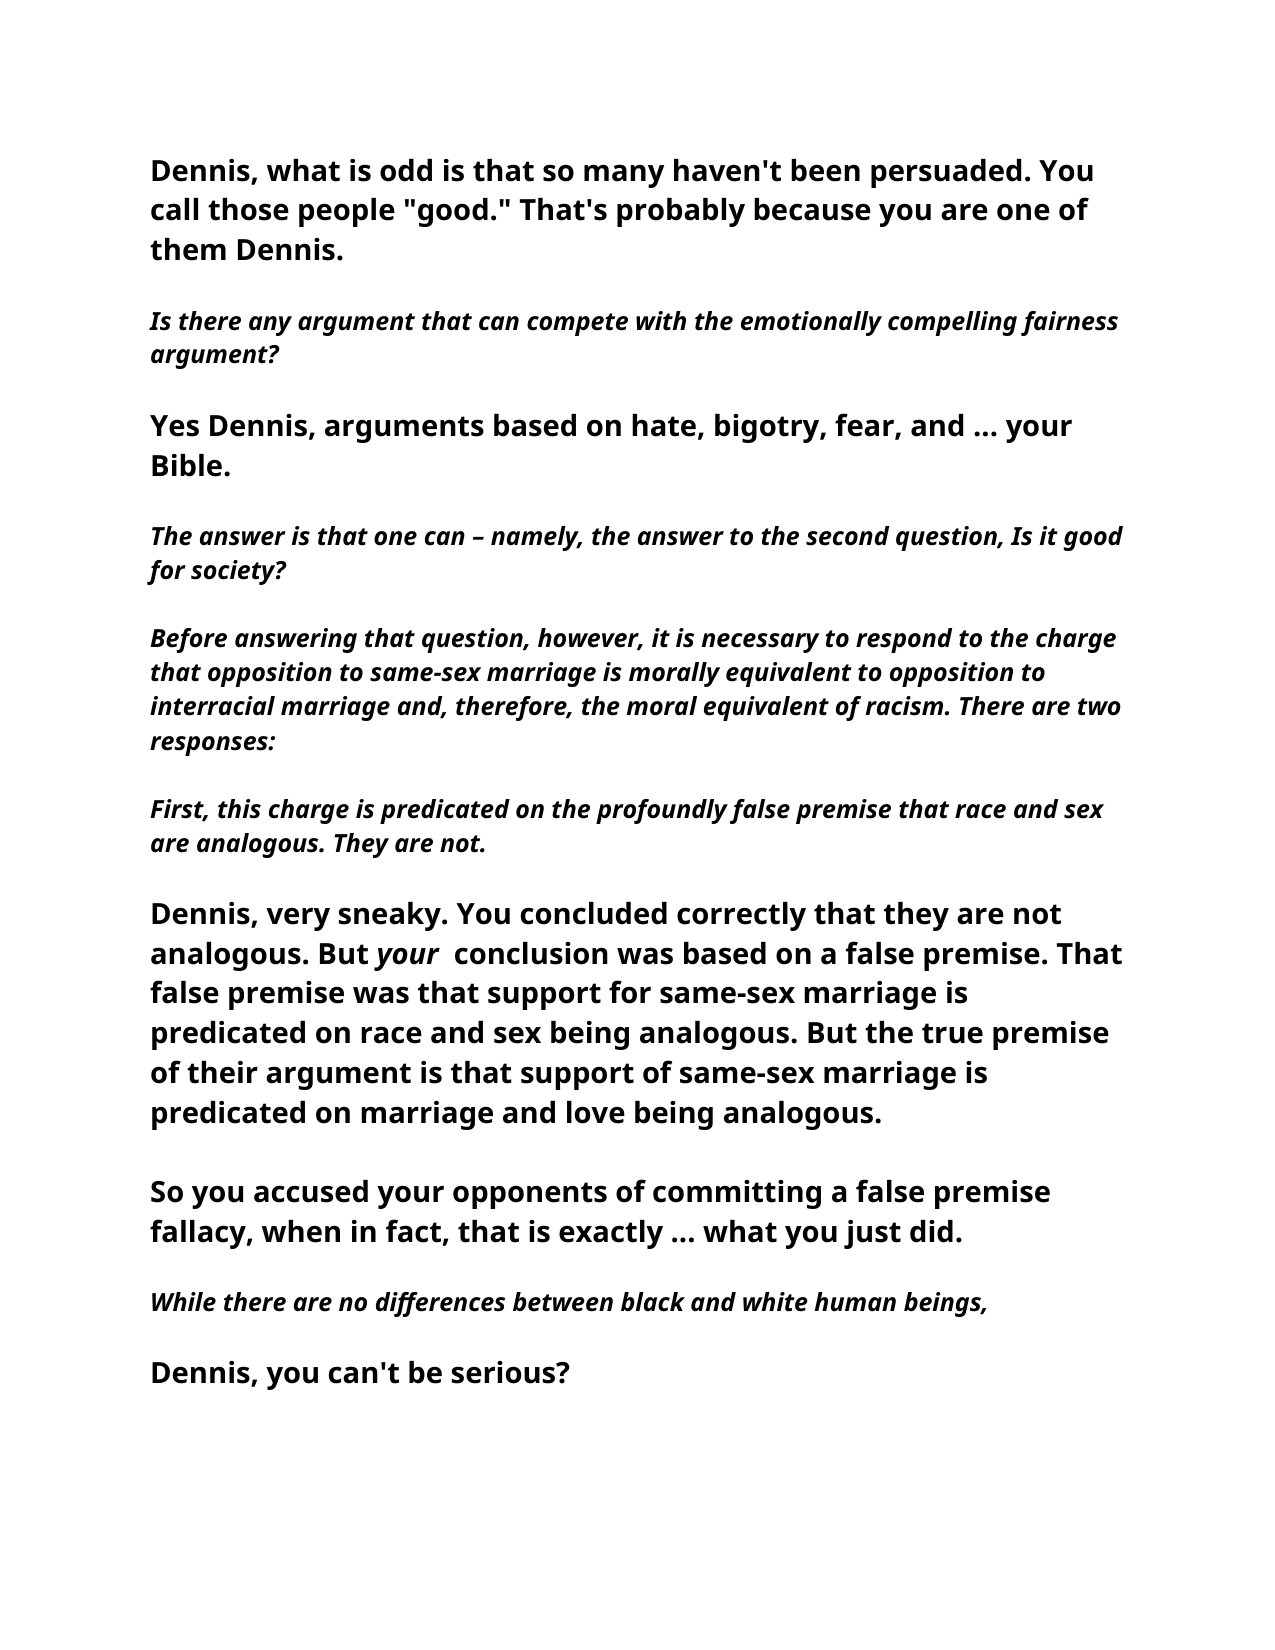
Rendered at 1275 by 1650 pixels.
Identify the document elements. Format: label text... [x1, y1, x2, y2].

text First, this charge is predicated on the profoundly false premise that race and sex are analogous. They are not. [150, 791, 1125, 859]
text Dennis, very sneaky. You concluded correctly that they are not analogous. But your conclusion was based on a false premise. That false premise was that support for same-sex marriage is predicated on race and sex being analogous. But the true premise of their argument is that support of same-sex marriage is predicated on marriage and love being analogous. [150, 893, 1125, 1132]
text So you accused your opponents of committing a false premise fallacy, when in fact, that is exactly ... what you just did. [150, 1171, 1125, 1251]
text Dennis, what is odd is that so many haven't been persuaded. You call those people "good." That's probably because you are one of them Dennis. [150, 150, 1125, 269]
text Dennis, you can't be serious? [150, 1353, 1125, 1392]
text Yes Dennis, arguments based on hate, bigotry, fear, and ... your Bible. [150, 405, 1125, 485]
text While there are no differences between black and white human beings, [150, 1285, 1125, 1319]
text Is there any argument that can compete with the emotionally compelling fairness argument? [150, 303, 1125, 371]
text The answer is that one can – namely, the answer to the second question, Is it good for society? [150, 519, 1125, 587]
text Before answering that question, however, it is necessary to respond to the charge that opposition to same-sex marriage is morally equivalent to opposition to interracial marriage and, therefore, the moral equivalent of racism. There are two responses: [150, 621, 1125, 757]
